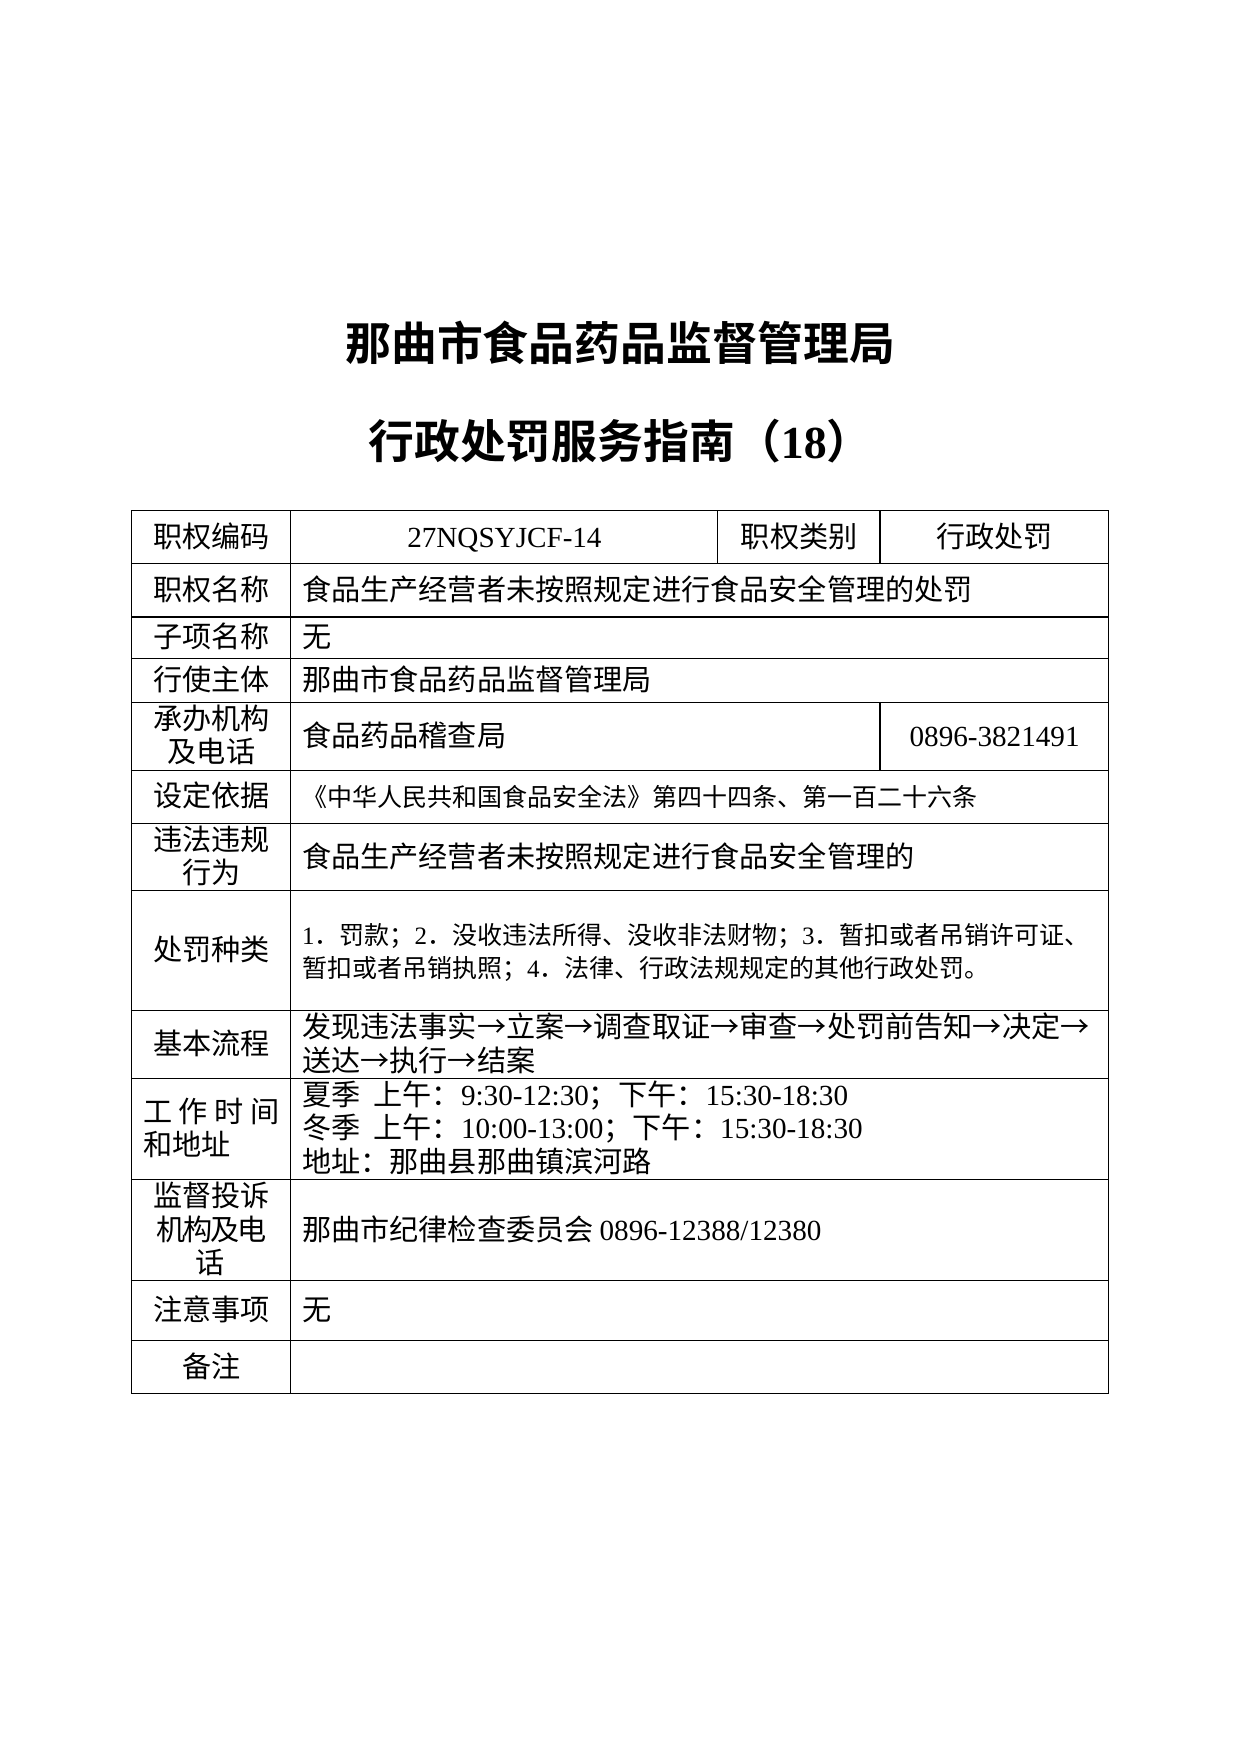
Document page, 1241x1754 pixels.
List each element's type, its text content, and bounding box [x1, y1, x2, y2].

table_cell 那曲市纪律检查委员会0896-12388/12380 [291, 1180, 1108, 1280]
table_cell 注意事项 [132, 1281, 290, 1340]
table_cell 行使主体 [132, 659, 290, 702]
table_cell 设定依据 [132, 771, 290, 823]
table_cell 发现违法事实→立案→调查取证→审查→处罚前告知→决定→送达→执行→结案 [291, 1011, 1108, 1078]
table_cell 食品药品稽查局 [291, 703, 879, 769]
table_cell 无 [291, 618, 1108, 657]
table_cell 工作时间和地址 [132, 1079, 290, 1179]
table_cell 食品生产经营者未按照规定进行食品安全管理的处罚 [291, 564, 1108, 616]
table_cell 违法违规行为 [132, 824, 290, 890]
table_cell 监督投诉机构及电话 [132, 1180, 290, 1280]
table_header 行政处罚 [881, 511, 1108, 563]
table_cell 0896-3821491 [881, 703, 1108, 769]
table_cell 食品生产经营者未按照规定进行食品安全管理的 [291, 824, 1108, 890]
table_header 职权编码 [132, 511, 290, 563]
table_cell 1．罚款；2．没收违法所得、没收非法财物；3．暂扣或者吊销许可证、暂扣或者吊销执照；4．法律、行政法规规定的其他行政处罚。 [291, 891, 1108, 1010]
table_cell 承办机构及电话 [132, 703, 290, 769]
table_header 27NQSYJCF-14 [291, 511, 717, 563]
table_cell 备注 [132, 1341, 290, 1393]
text 那曲市食品药品监督管理局 [187, 292, 1053, 389]
table_cell 那曲市食品药品监督管理局 [291, 659, 1108, 702]
table_cell 子项名称 [132, 618, 290, 657]
table_cell 《中华人民共和国食品安全法》第四十四条、第一百二十六条 [291, 771, 1108, 823]
table_cell 处罚种类 [132, 891, 290, 1010]
text 行政处罚服务指南（18） [187, 389, 1053, 487]
table_cell [291, 1341, 1108, 1393]
table_header 职权类别 [718, 511, 879, 563]
table_cell 职权名称 [132, 564, 290, 616]
table_cell 基本流程 [132, 1011, 290, 1078]
table_cell 夏季 上午：9:30-12:30；下午：15:30-18:30 冬季 上午：10:00-13:00；下午：15:30-18:30 地址：那曲县那曲镇滨河路 [291, 1079, 1108, 1179]
table_cell 无 [291, 1281, 1108, 1340]
